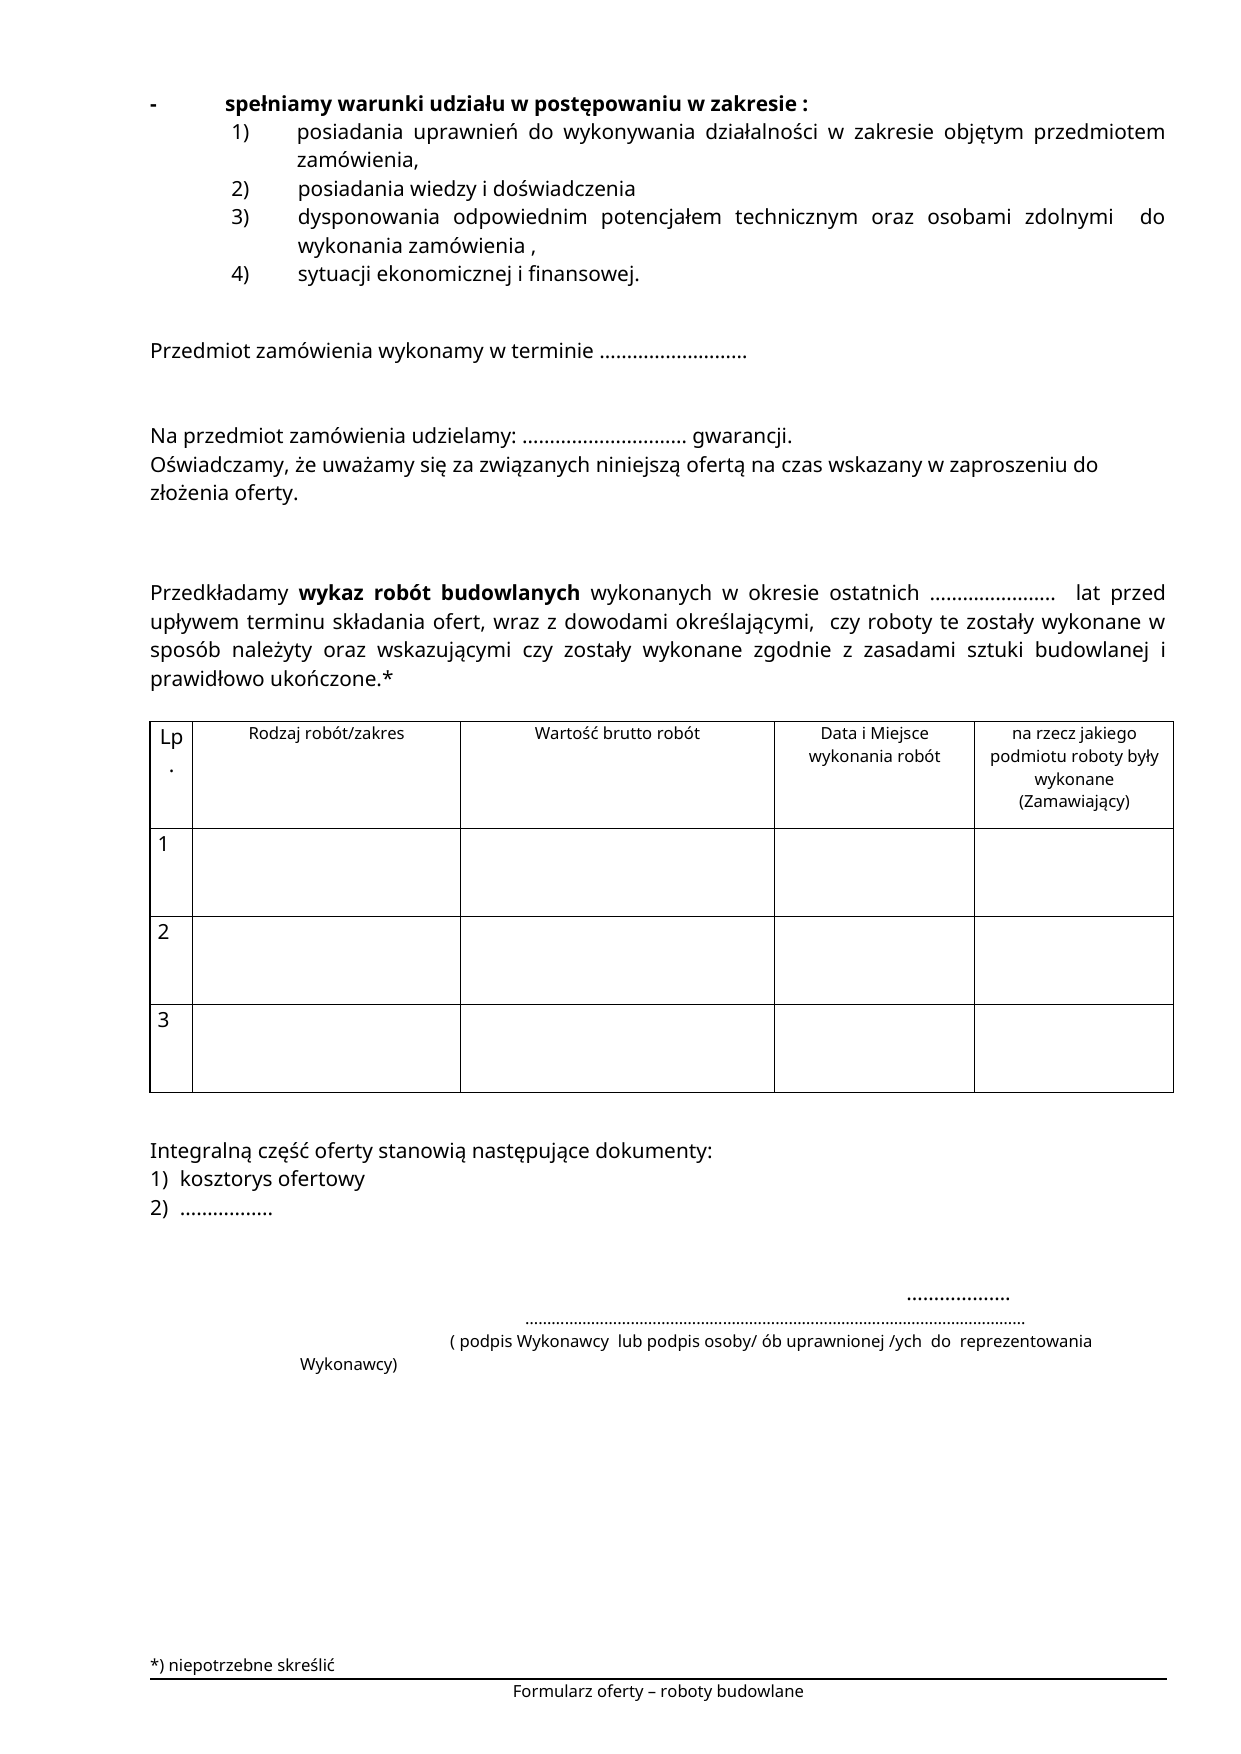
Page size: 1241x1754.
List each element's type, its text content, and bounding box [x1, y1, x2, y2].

text Integralną część oferty stanowią następujące dokumenty: [150, 1136, 1167, 1164]
table_cell [975, 1005, 1173, 1092]
table_cell [975, 917, 1173, 1004]
table_cell 1 [151, 829, 192, 916]
table_cell [193, 1005, 460, 1092]
table_cell [775, 1005, 974, 1092]
table_cell [193, 829, 460, 916]
text - spełniamy warunki udziału w postępowaniu w zakresie : [150, 89, 1167, 117]
text Na przedmiot zamówienia udzielamy: ………………………… gwarancji. [150, 421, 1167, 450]
table_cell [461, 829, 774, 916]
table_cell [975, 829, 1173, 916]
text 2) …………….. [150, 1193, 1167, 1221]
text 2) posiadania wiedzy i doświadczenia [231, 174, 1167, 202]
table_header Wartość brutto robót [461, 722, 774, 828]
table_cell [461, 1005, 774, 1092]
table_cell [775, 829, 974, 916]
text Przedkładamy wykaz robót budowlanych wykonanych w okresie ostatnich ………………….. lat przed upływem terminu składania ofert, wraz z dowodami określającymi, czy roboty te zostały wykonane w sposób należyty oraz wskazującymi czy zostały wykonane zgodnie z zasadami sztuki budowlanej i prawidłowo ukończone.* [150, 578, 1167, 692]
text Przedmiot zamówienia wykonamy w terminie ……………………… [150, 336, 1167, 364]
text ……………….…………………………………………………………………………………………………… [525, 1278, 1167, 1329]
text 3) dysponowania odpowiednim potencjałem technicznym oraz osobami zdolnymi do wykonania zamówienia , [231, 202, 1167, 259]
text Oświadczamy, że uważamy się za związanych niniejszą ofertą na czas wskazany w zaproszeniu do złożenia oferty. [150, 450, 1167, 507]
table_header na rzecz jakiego podmiotu roboty były wykonane (Zamawiający) [975, 722, 1173, 828]
text 1) kosztorys ofertowy [150, 1164, 1167, 1193]
table_cell [461, 917, 774, 1004]
table_cell 2 [151, 917, 192, 1004]
text 4) sytuacji ekonomicznej i finansowej. [231, 259, 1167, 288]
table_header Rodzaj robót/zakres [193, 722, 460, 828]
table_cell [775, 917, 974, 1004]
text ( podpis Wykonawcy lub podpis osoby/ ób uprawnionej /ych do reprezentowania Wykonawcy) [300, 1329, 1167, 1375]
table_cell [193, 917, 460, 1004]
subtitle 1) posiadania uprawnień do wykonywania działalności w zakresie objętym przedmiotem zamówienia, [231, 117, 1167, 174]
table_header Lp. [151, 722, 192, 828]
table_cell 3 [151, 1005, 192, 1092]
table_header Data i Miejsce wykonania robót [775, 722, 974, 828]
